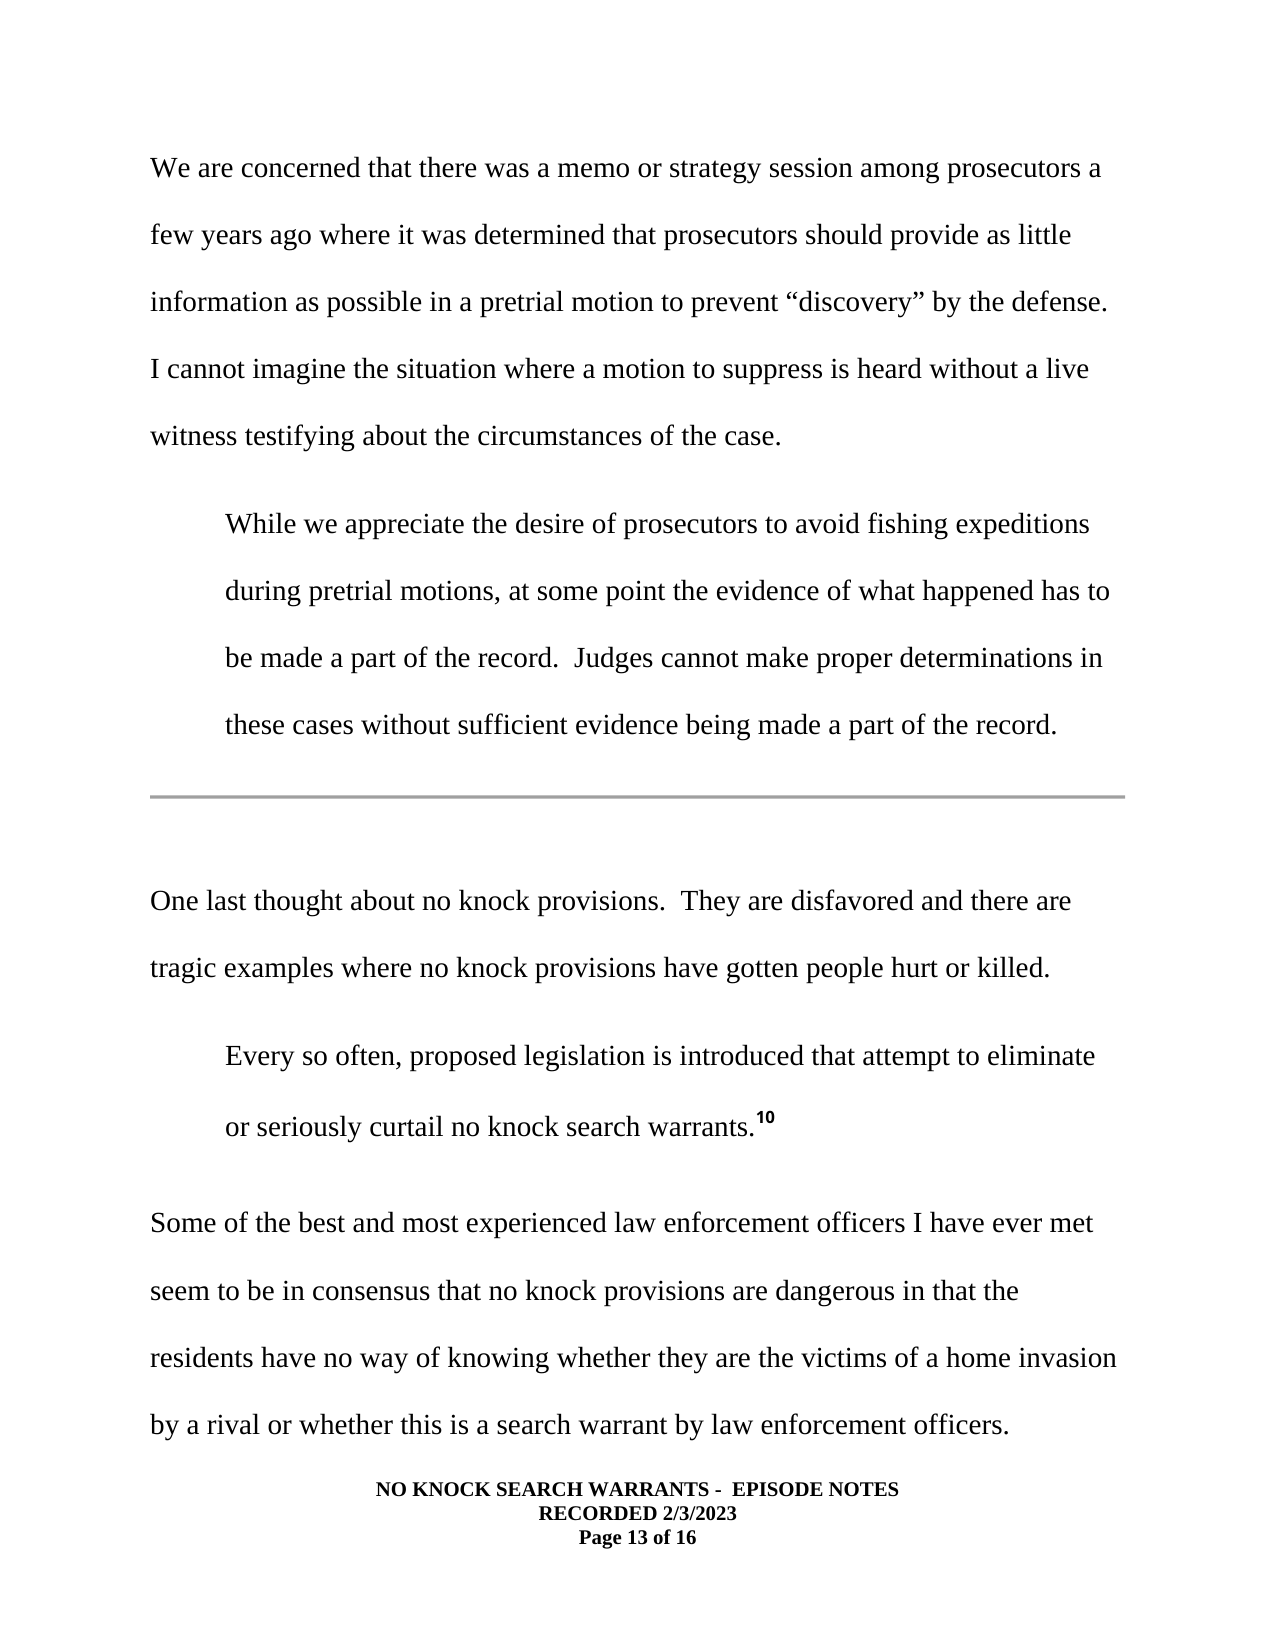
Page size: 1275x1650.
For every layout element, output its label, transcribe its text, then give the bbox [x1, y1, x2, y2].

text We are concerned that there was a memo or strategy session among prosecutors a few years ago where it was determined that prosecutors should provide as little information as possible in a pretrial motion to prevent “discovery” by the defense. I cannot imagine the situation where a motion to suppress is heard without a live witness testifying about the circumstances of the case. [150, 150, 1125, 452]
text While we appreciate the desire of prosecutors to avoid fishing expeditions during pretrial motions, at some point the evidence of what happened has to be made a part of the record. Judges cannot make proper determinations in these cases without sufficient evidence being made a part of the record. [225, 506, 1125, 741]
text One last thought about no knock provisions. They are disfavored and there are tragic examples where no knock provisions have gotten people hurt or killed. [150, 883, 1125, 984]
text Every so often, proposed legislation is introduced that attempt to eliminate or seriously curtail no knock search warrants. [225, 1038, 1125, 1145]
text Some of the best and most experienced law enforcement officers I have ever met seem to be in consensus that no knock provisions are dangerous in that the residents have no way of knowing whether they are the victims of a home invasion by a rival or whether this is a search warrant by law enforcement officers. [150, 1206, 1125, 1440]
